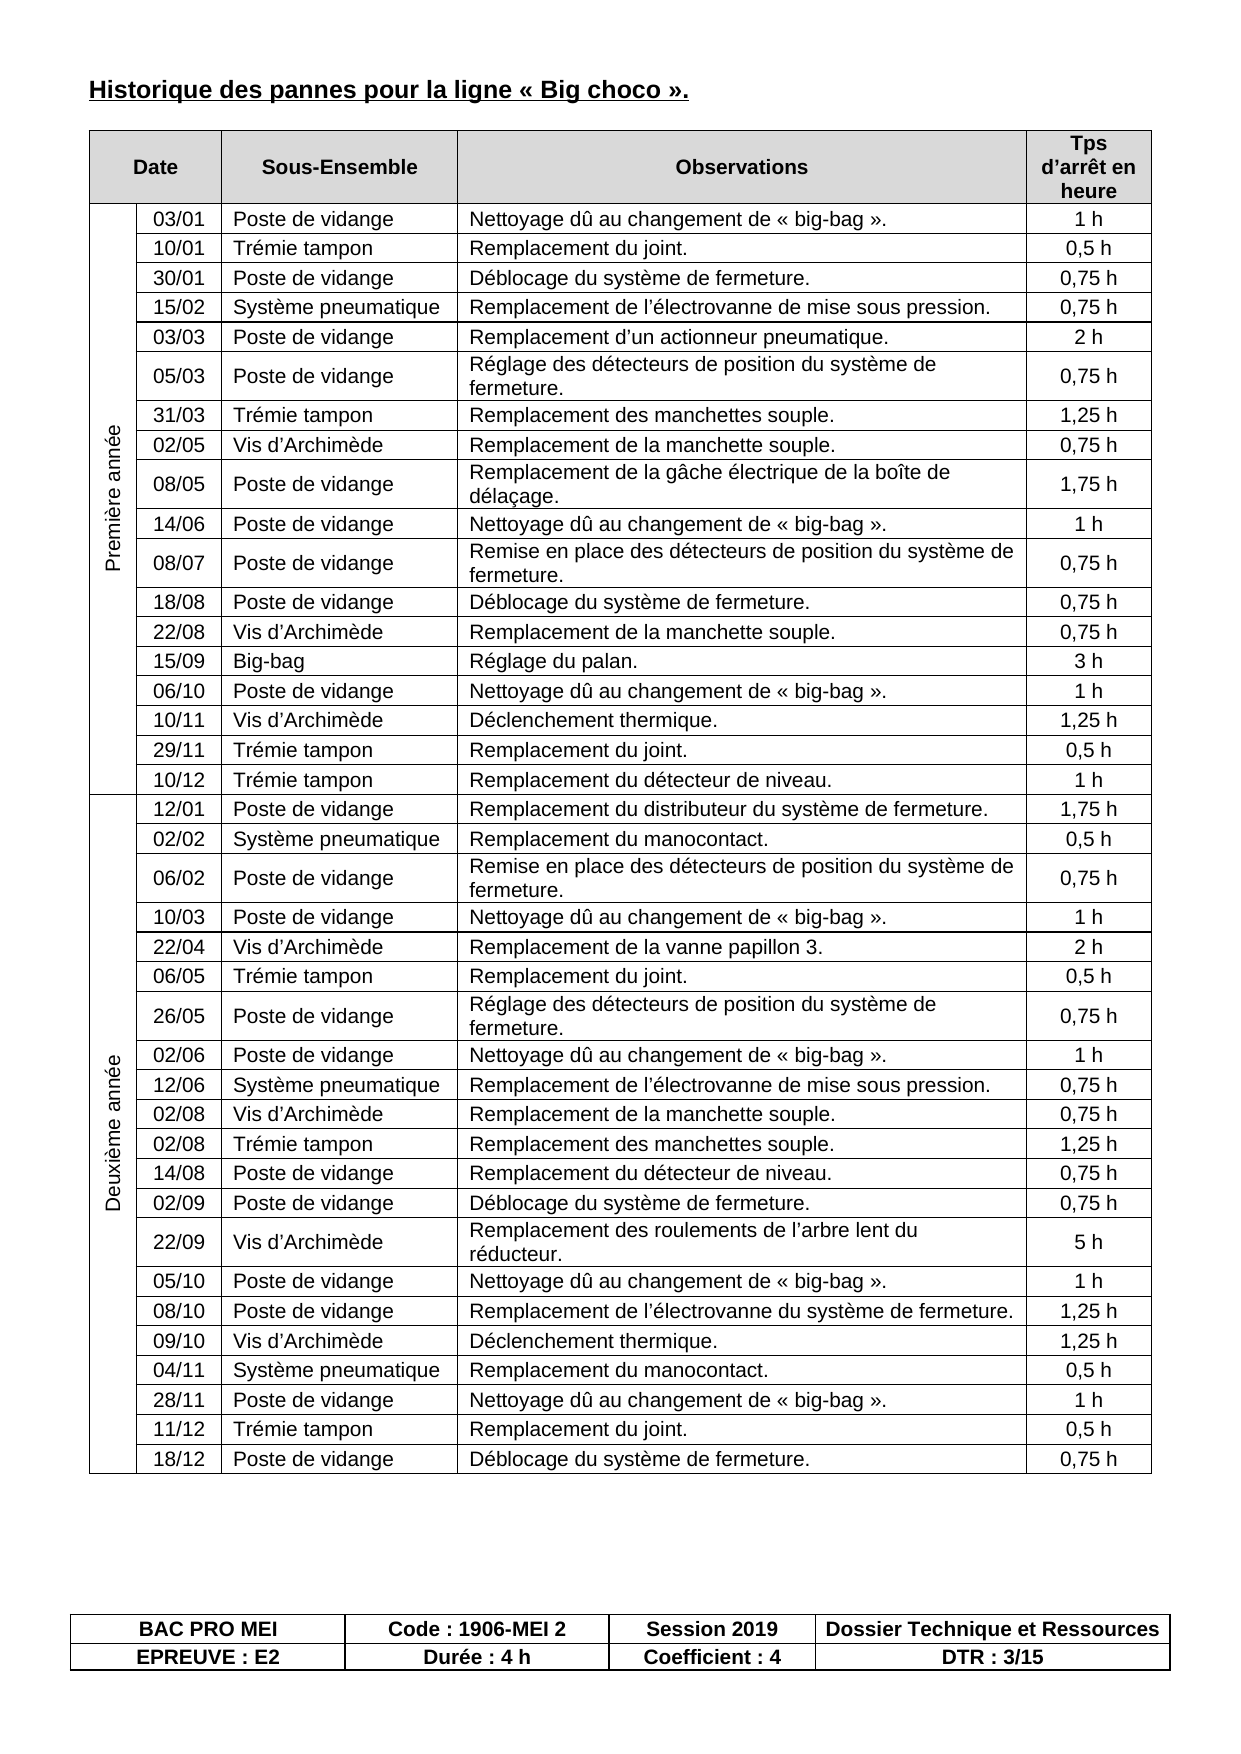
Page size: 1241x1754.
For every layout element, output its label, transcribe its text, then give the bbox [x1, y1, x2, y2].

table_cell Trémie tampon [222, 401, 457, 429]
table_cell 30/01 [137, 263, 221, 292]
table_cell 1,75 h [1027, 460, 1151, 508]
table_cell 12/06 [137, 1070, 221, 1099]
table_cell 06/02 [137, 854, 221, 902]
table_cell 08/05 [137, 460, 221, 508]
table_cell Vis d’Archimède [222, 706, 457, 734]
table_cell Nettoyage dû au changement de « big-bag ». [458, 903, 1026, 931]
table_cell Première année [90, 204, 136, 794]
table_cell Remplacement du détecteur de niveau. [458, 765, 1026, 794]
table_cell Remplacement du joint. [458, 234, 1026, 262]
table_cell 05/10 [137, 1267, 221, 1296]
table_cell 1 h [1027, 1267, 1151, 1296]
table_cell Remise en place des détecteurs de position du système de fermeture. [458, 854, 1026, 902]
table_cell Vis d’Archimède [222, 617, 457, 646]
table_cell Système pneumatique [222, 293, 457, 321]
table_cell Remplacement de l’électrovanne du système de fermeture. [458, 1297, 1026, 1325]
table_cell 0,75 h [1027, 263, 1151, 292]
table_cell 0,5 h [1027, 736, 1151, 764]
table_cell Poste de vidange [222, 1189, 457, 1217]
table_cell Big-bag [222, 647, 457, 675]
table_header Tps d’arrêt en heure [1027, 131, 1151, 203]
table_cell 0,75 h [1027, 1159, 1151, 1187]
table_cell Poste de vidange [222, 1297, 457, 1325]
table_cell 2 h [1027, 933, 1151, 961]
table_cell Trémie tampon [222, 765, 457, 794]
table_cell Remplacement du joint. [458, 1415, 1026, 1443]
table_cell 0,75 h [1027, 617, 1151, 646]
table_cell 0,75 h [1027, 588, 1151, 616]
table_cell Poste de vidange [222, 1159, 457, 1187]
table_cell Poste de vidange [222, 539, 457, 587]
table_cell Nettoyage dû au changement de « big-bag ». [458, 204, 1026, 233]
table_header Sous-Ensemble [222, 131, 457, 203]
table_cell Remplacement de l’électrovanne de mise sous pression. [458, 1070, 1026, 1099]
table_cell Poste de vidange [222, 1445, 457, 1473]
table_cell Déclenchement thermique. [458, 706, 1026, 734]
table_cell Remplacement du joint. [458, 962, 1026, 991]
table_cell 15/02 [137, 293, 221, 321]
table_cell 0,75 h [1027, 1189, 1151, 1217]
table_cell 22/09 [137, 1218, 221, 1266]
table_cell Vis d’Archimède [222, 1100, 457, 1128]
table_cell 10/03 [137, 903, 221, 931]
table_cell 05/03 [137, 352, 221, 400]
table_header Date [90, 131, 221, 203]
table_cell Déblocage du système de fermeture. [458, 263, 1026, 292]
table_cell Remplacement du détecteur de niveau. [458, 1159, 1026, 1187]
table_cell Système pneumatique [222, 1070, 457, 1099]
table_cell Trémie tampon [222, 1129, 457, 1158]
table_cell 18/12 [137, 1445, 221, 1473]
table_cell 2 h [1027, 323, 1151, 351]
table_cell Nettoyage dû au changement de « big-bag ». [458, 1041, 1026, 1069]
table_cell 0,5 h [1027, 962, 1151, 991]
table_cell 03/03 [137, 323, 221, 351]
table_cell 18/08 [137, 588, 221, 616]
table_cell Réglage du palan. [458, 647, 1026, 675]
table_cell 29/11 [137, 736, 221, 764]
table_cell 1 h [1027, 765, 1151, 794]
table_cell 02/08 [137, 1100, 221, 1128]
table_cell 14/06 [137, 509, 221, 538]
table_cell 0,75 h [1027, 1445, 1151, 1473]
table_cell 04/11 [137, 1356, 221, 1384]
table_cell Déblocage du système de fermeture. [458, 1445, 1026, 1473]
table_cell 0,75 h [1027, 854, 1151, 902]
table_cell 02/02 [137, 824, 221, 853]
table_cell 08/10 [137, 1297, 221, 1325]
table_cell Poste de vidange [222, 854, 457, 902]
table_cell 1 h [1027, 676, 1151, 705]
table_cell 1,25 h [1027, 1297, 1151, 1325]
table_cell Remplacement de l’électrovanne de mise sous pression. [458, 293, 1026, 321]
table_cell 06/10 [137, 676, 221, 705]
table_cell Système pneumatique [222, 1356, 457, 1384]
table_cell 02/08 [137, 1129, 221, 1158]
table_cell Poste de vidange [222, 795, 457, 823]
table_cell Poste de vidange [222, 1041, 457, 1069]
table_cell Nettoyage dû au changement de « big-bag ». [458, 509, 1026, 538]
table_cell Trémie tampon [222, 234, 457, 262]
table_cell Poste de vidange [222, 903, 457, 931]
table_cell Remplacement de la vanne papillon 3. [458, 933, 1026, 961]
table_cell 12/01 [137, 795, 221, 823]
table_cell Poste de vidange [222, 204, 457, 233]
table_cell Trémie tampon [222, 962, 457, 991]
table_cell Remplacement de la manchette souple. [458, 431, 1026, 459]
table_cell 0,75 h [1027, 431, 1151, 459]
table_cell 0,75 h [1027, 1100, 1151, 1128]
table_cell 31/03 [137, 401, 221, 429]
table_cell Remplacement du joint. [458, 736, 1026, 764]
table_cell 11/12 [137, 1415, 221, 1443]
table_cell 02/06 [137, 1041, 221, 1069]
table_cell 10/01 [137, 234, 221, 262]
table_cell 1 h [1027, 1385, 1151, 1414]
table_cell Remplacement de la gâche électrique de la boîte de délaçage. [458, 460, 1026, 508]
table_cell Poste de vidange [222, 263, 457, 292]
table_cell 02/09 [137, 1189, 221, 1217]
table_cell 1,25 h [1027, 1326, 1151, 1355]
table_cell Système pneumatique [222, 824, 457, 853]
table_cell Nettoyage dû au changement de « big-bag ». [458, 1385, 1026, 1414]
table_cell Vis d’Archimède [222, 431, 457, 459]
table_cell Réglage des détecteurs de position du système de fermeture. [458, 992, 1026, 1039]
text Historique des pannes pour la ligne « Big choco ». [89, 75, 1152, 104]
table_cell 1,25 h [1027, 706, 1151, 734]
table_cell 0,75 h [1027, 992, 1151, 1039]
table_cell Trémie tampon [222, 736, 457, 764]
table_cell Remplacement de la manchette souple. [458, 617, 1026, 646]
table_cell Nettoyage dû au changement de « big-bag ». [458, 676, 1026, 705]
table_cell 0,5 h [1027, 1415, 1151, 1443]
table_cell Réglage des détecteurs de position du système de fermeture. [458, 352, 1026, 400]
table_cell Remplacement du manocontact. [458, 824, 1026, 853]
table_cell 1,25 h [1027, 401, 1151, 429]
table_cell 08/07 [137, 539, 221, 587]
table_cell Poste de vidange [222, 323, 457, 351]
table_cell 1 h [1027, 903, 1151, 931]
table_cell 1 h [1027, 204, 1151, 233]
table_cell 0,5 h [1027, 234, 1151, 262]
table_cell 09/10 [137, 1326, 221, 1355]
table_cell 1,75 h [1027, 795, 1151, 823]
table_cell Vis d’Archimède [222, 1218, 457, 1266]
table_cell 02/05 [137, 431, 221, 459]
table_cell Remise en place des détecteurs de position du système de fermeture. [458, 539, 1026, 587]
table_cell Poste de vidange [222, 1385, 457, 1414]
table_cell Remplacement du distributeur du système de fermeture. [458, 795, 1026, 823]
table_cell 0,5 h [1027, 1356, 1151, 1384]
table_cell Remplacement des manchettes souple. [458, 401, 1026, 429]
table_cell Déclenchement thermique. [458, 1326, 1026, 1355]
table_cell 28/11 [137, 1385, 221, 1414]
table_cell 15/09 [137, 647, 221, 675]
table_cell 1 h [1027, 1041, 1151, 1069]
table_cell Trémie tampon [222, 1415, 457, 1443]
table_cell Remplacement des roulements de l’arbre lent du réducteur. [458, 1218, 1026, 1266]
table_cell Poste de vidange [222, 460, 457, 508]
table_cell Déblocage du système de fermeture. [458, 1189, 1026, 1217]
table_cell Vis d’Archimède [222, 1326, 457, 1355]
table_cell 06/05 [137, 962, 221, 991]
table_cell Vis d’Archimède [222, 933, 457, 961]
table_cell Poste de vidange [222, 352, 457, 400]
table_cell 22/08 [137, 617, 221, 646]
table_cell 0,75 h [1027, 539, 1151, 587]
table_cell 0,75 h [1027, 1070, 1151, 1099]
table_cell Déblocage du système de fermeture. [458, 588, 1026, 616]
table_cell Nettoyage dû au changement de « big-bag ». [458, 1267, 1026, 1296]
table_cell 0,5 h [1027, 824, 1151, 853]
table_cell Poste de vidange [222, 676, 457, 705]
table_cell Poste de vidange [222, 588, 457, 616]
table_cell Poste de vidange [222, 1267, 457, 1296]
table_cell 10/12 [137, 765, 221, 794]
table_cell Remplacement de la manchette souple. [458, 1100, 1026, 1128]
table_cell Poste de vidange [222, 992, 457, 1039]
table_cell 0,75 h [1027, 352, 1151, 400]
table_cell Deuxième année [90, 795, 136, 1473]
table_cell 5 h [1027, 1218, 1151, 1266]
table_cell 3 h [1027, 647, 1151, 675]
table_cell 26/05 [137, 992, 221, 1039]
table_cell Poste de vidange [222, 509, 457, 538]
table_cell Remplacement des manchettes souple. [458, 1129, 1026, 1158]
table_cell 03/01 [137, 204, 221, 233]
table_cell Remplacement d’un actionneur pneumatique. [458, 323, 1026, 351]
table_cell 1 h [1027, 509, 1151, 538]
table_cell 0,75 h [1027, 293, 1151, 321]
table_cell 14/08 [137, 1159, 221, 1187]
table_cell 22/04 [137, 933, 221, 961]
table_header Observations [458, 131, 1026, 203]
table_cell Remplacement du manocontact. [458, 1356, 1026, 1384]
table_cell 10/11 [137, 706, 221, 734]
table_cell 1,25 h [1027, 1129, 1151, 1158]
